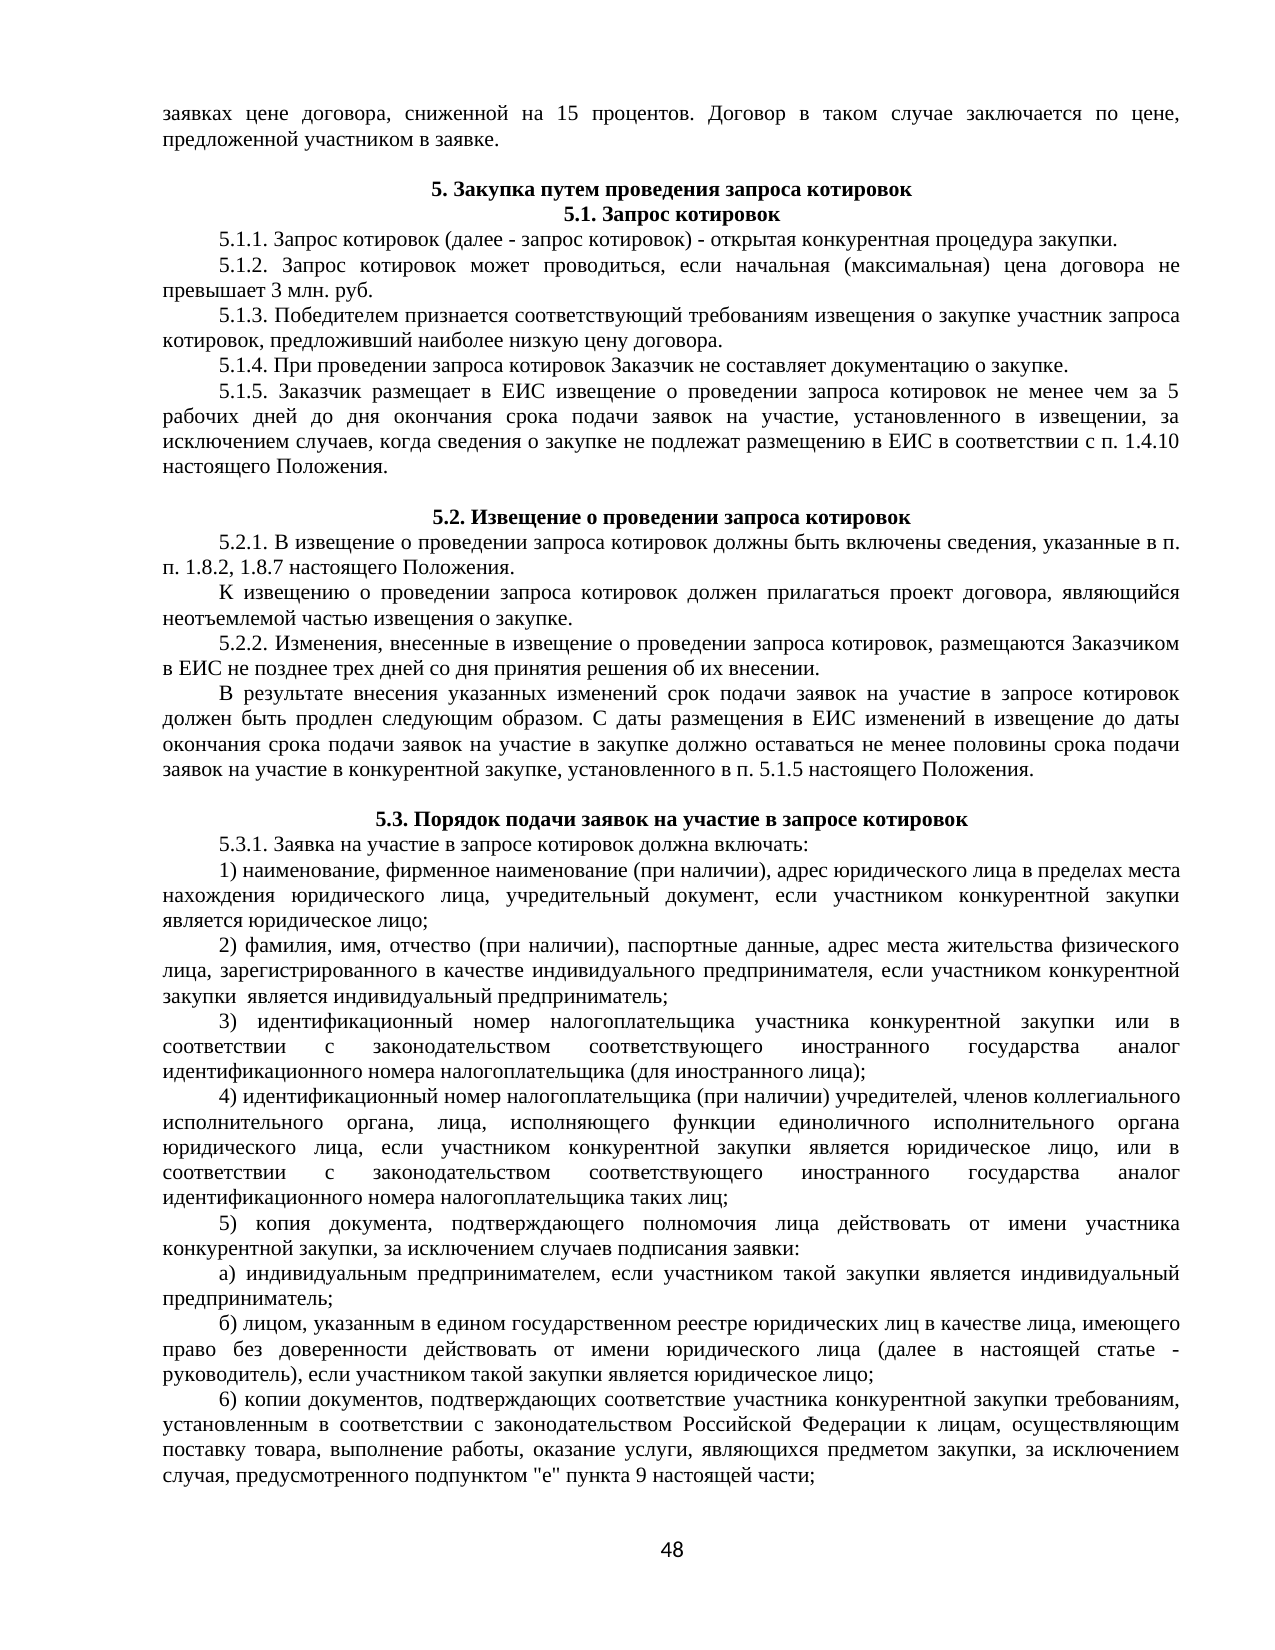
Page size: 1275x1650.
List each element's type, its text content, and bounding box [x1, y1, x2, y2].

text 1) наименование, фирменное наименование (при наличии), адрес юридического лица в пределах места нахождения юридического лица, учредительный документ, если участником конкурентной закупки является юридическое лицо; [162, 857, 1181, 932]
text 5.2.2. Изменения, внесенные в извещение о проведении запроса котировок, размещаются Заказчиком в ЕИС не позднее трех дней со дня принятия решения об их внесении. [162, 630, 1181, 680]
text 5.1.4. При проведении запроса котировок Заказчик не составляет документацию о закупке. [162, 352, 1181, 378]
text 5.3.1. Заявка на участие в запросе котировок должна включать: [162, 831, 1181, 857]
text 6) копии документов, подтверждающих соответствие участника конкурентной закупки требованиям, установленным в соответствии с законодательством Российской Федерации к лицам, осуществляющим поставку товара, выполнение работы, оказание услуги, являющихся предметом закупки, за исключением случая, предусмотренного подпунктом "е" пункта 9 настоящей части; [162, 1386, 1181, 1487]
text а) индивидуальным предпринимателем, если участником такой закупки является индивидуальный предприниматель; [162, 1260, 1181, 1310]
text 5.1.2. Запрос котировок может проводиться, если начальная (максимальная) цена договора не превышает 3 млн. руб. [162, 252, 1181, 302]
text 5.2. Извещение о проведении запроса котировок [162, 504, 1181, 529]
text 3) идентификационный номер налогоплательщика участника конкурентной закупки или в соответствии с законодательством соответствующего иностранного государства аналог идентификационного номера налогоплательщика (для иностранного лица); [162, 1008, 1181, 1083]
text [162, 100, 1181, 151]
text 5.1.5. Заказчик размещает в ЕИС извещение о проведении запроса котировок не менее чем за 5 рабочих дней до дня окончания срока подачи заявок на участие, установленного в извещении, за исключением случаев, когда сведения о закупке не подлежат размещению в ЕИС в соответствии с п. 1.4.10 настоящего Положения. [162, 378, 1181, 478]
text б) лицом, указанным в едином государственном реестре юридических лиц в качестве лица, имеющего право без доверенности действовать от имени юридического лица (далее в настоящей статье - руководитель), если участником такой закупки является юридическое лицо; [162, 1310, 1181, 1386]
text 5.1. Запрос котировок [162, 201, 1181, 226]
text К извещению о проведении запроса котировок должен прилагаться проект договора, являющийся неотъемлемой частью извещения о закупке. [162, 579, 1181, 630]
text 5) копия документа, подтверждающего полномочия лица действовать от имени участника конкурентной закупки, за исключением случаев подписания заявки: [162, 1209, 1181, 1260]
text 5. Закупка путем проведения запроса котировок [162, 176, 1181, 201]
text В результате внесения указанных изменений срок подачи заявок на участие в запросе котировок должен быть продлен следующим образом. С даты размещения в ЕИС изменений в извещение до даты окончания срока подачи заявок на участие в закупке должно оставаться не менее половины срока подачи заявок на участие в конкурентной закупке, установленного в п. 5.1.5 настоящего Положения. [162, 680, 1181, 781]
text 2) фамилия, имя, отчество (при наличии), паспортные данные, адрес места жительства физического лица, зарегистрированного в качестве индивидуального предпринимателя, если участником конкурентной закупки является индивидуальный предприниматель; [162, 932, 1181, 1008]
text 4) идентификационный номер налогоплательщика (при наличии) учредителей, членов коллегиального исполнительного органа, лица, исполняющего функции единоличного исполнительного органа юридического лица, если участником конкурентной закупки является юридическое лицо, или в соответствии с законодательством соответствующего иностранного государства аналог идентификационного номера налогоплательщика таких лиц; [162, 1083, 1181, 1209]
text 5.1.3. Победителем признается соответствующий требованиям извещения о закупке участник запроса котировок, предложивший наиболее низкую цену договора. [162, 302, 1181, 352]
text 5.2.1. В извещение о проведении запроса котировок должны быть включены сведения, указанные в п. п. 1.8.2, 1.8.7 настоящего Положения. [162, 529, 1181, 579]
text 5.1.1. Запрос котировок (далее - запрос котировок) - открытая конкурентная процедура закупки. [162, 226, 1181, 252]
text 5.3. Порядок подачи заявок на участие в запросе котировок [162, 806, 1181, 831]
